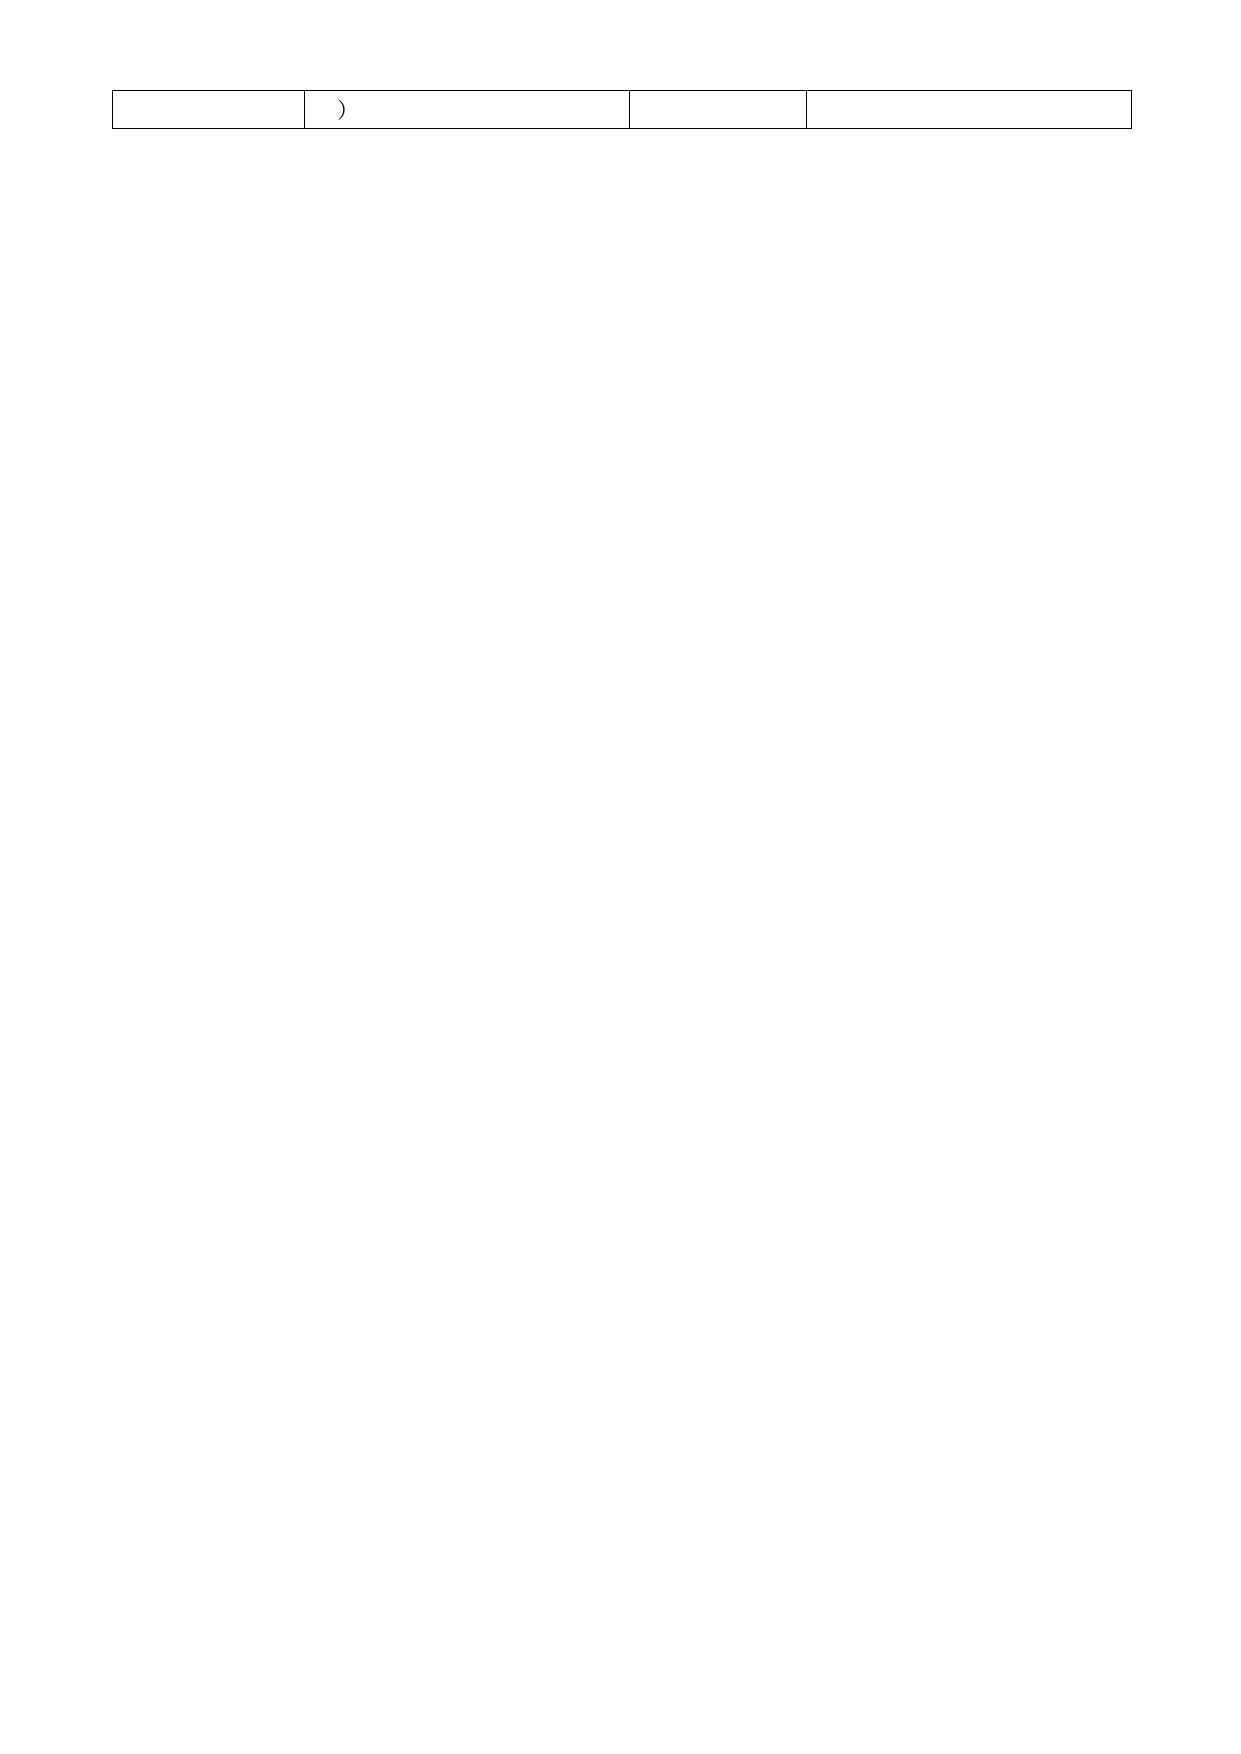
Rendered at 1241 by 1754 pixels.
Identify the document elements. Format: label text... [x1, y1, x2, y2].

table_cell 場所（ ） [305, 91, 629, 128]
table_cell 公用車手配 [630, 91, 806, 128]
table_cell 会場の手配 [113, 91, 304, 128]
table_cell [807, 91, 1131, 128]
